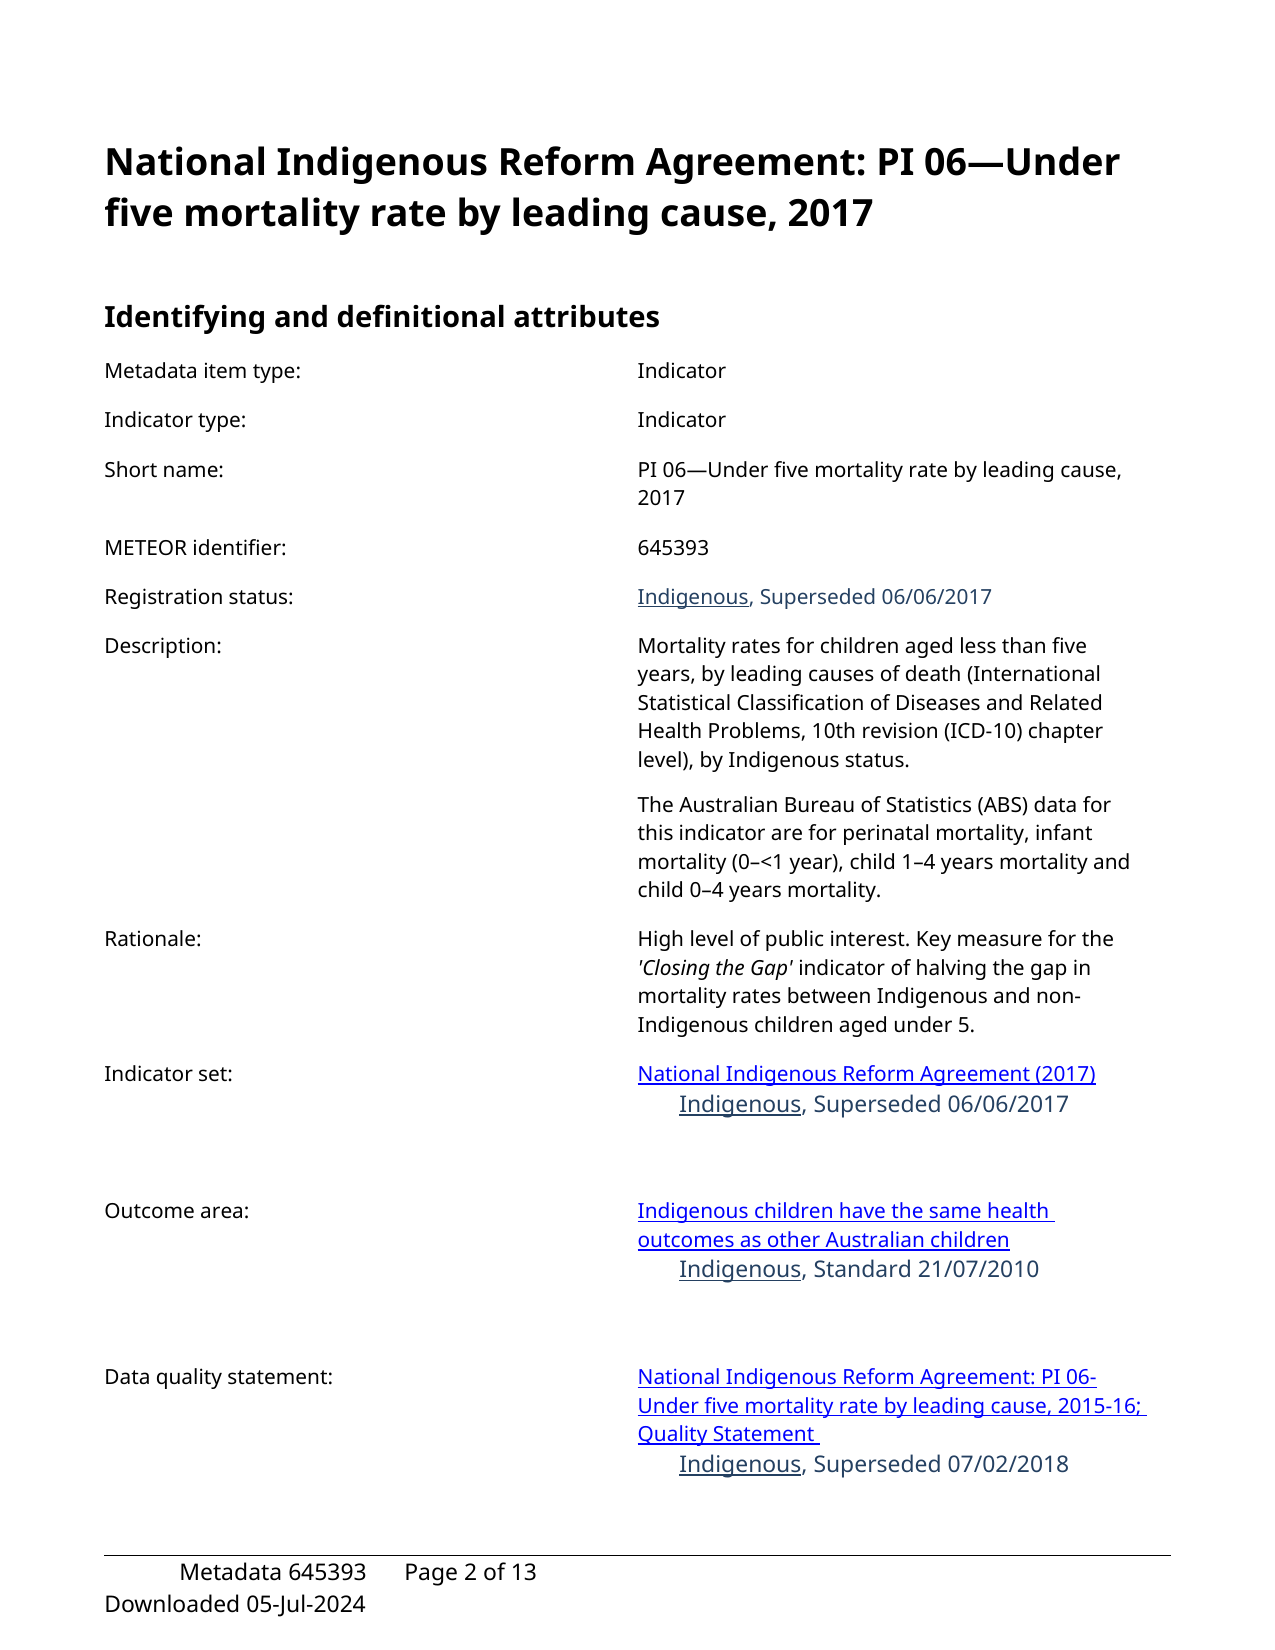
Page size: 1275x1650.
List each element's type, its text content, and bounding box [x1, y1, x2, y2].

table_cell Mortality rates for children aged less than five years, by leading causes of death (International Statistical Classification of Diseases and Related Health Problems, 10th revision (ICD-10) chapter level), by Indigenous status. The Australian Bureau of Statistics (ABS) data for this indicator are for perinatal mortality, infant mortality (0–<1 year), child 1–4 years mortality and child 0–4 years mortality. [626, 621, 1159, 914]
table_cell National Indigenous Reform Agreement: PI 06-Under five mortality rate by leading cause, 2015-16; Quality Statement Indigenous, Superseded 07/02/2018 [626, 1352, 1159, 1489]
table_cell Indigenous, Superseded 06/06/2017 [626, 571, 1159, 621]
table_cell Registration status: [93, 571, 626, 621]
table_cell Indigenous children have the same health outcomes as other Australian children Indigenous, Standard 21/07/2010 [626, 1186, 1159, 1352]
table_cell Indicator type: [93, 395, 626, 444]
table_cell Indicator set: [93, 1049, 626, 1186]
table_cell Description: [93, 621, 626, 914]
table_cell National Indigenous Reform Agreement (2017) Indigenous, Superseded 06/06/2017 [626, 1049, 1159, 1186]
table_cell Indicator [626, 395, 1159, 444]
table_cell Indicator [626, 346, 1159, 395]
table_cell METEOR identifier: [93, 522, 626, 571]
table_header Identifying and definitional attributes [93, 250, 1159, 346]
table_cell Outcome area: [93, 1186, 626, 1352]
subtitle National Indigenous Reform Agreement: PI 06—Under five mortality rate by leading cause, 2017 [104, 135, 1171, 237]
table_cell High level of public interest. Key measure for the 'Closing the Gap' indicator of halving the gap in mortality rates between Indigenous and non-Indigenous children aged under 5. [626, 914, 1159, 1049]
table_cell Metadata item type: [93, 346, 626, 395]
table_cell Short name: [93, 445, 626, 522]
table_cell Data quality statement: [93, 1352, 626, 1489]
table_cell 645393 [626, 522, 1159, 571]
table_cell PI 06—Under five mortality rate by leading cause, 2017 [626, 445, 1159, 522]
table_cell Rationale: [93, 914, 626, 1049]
